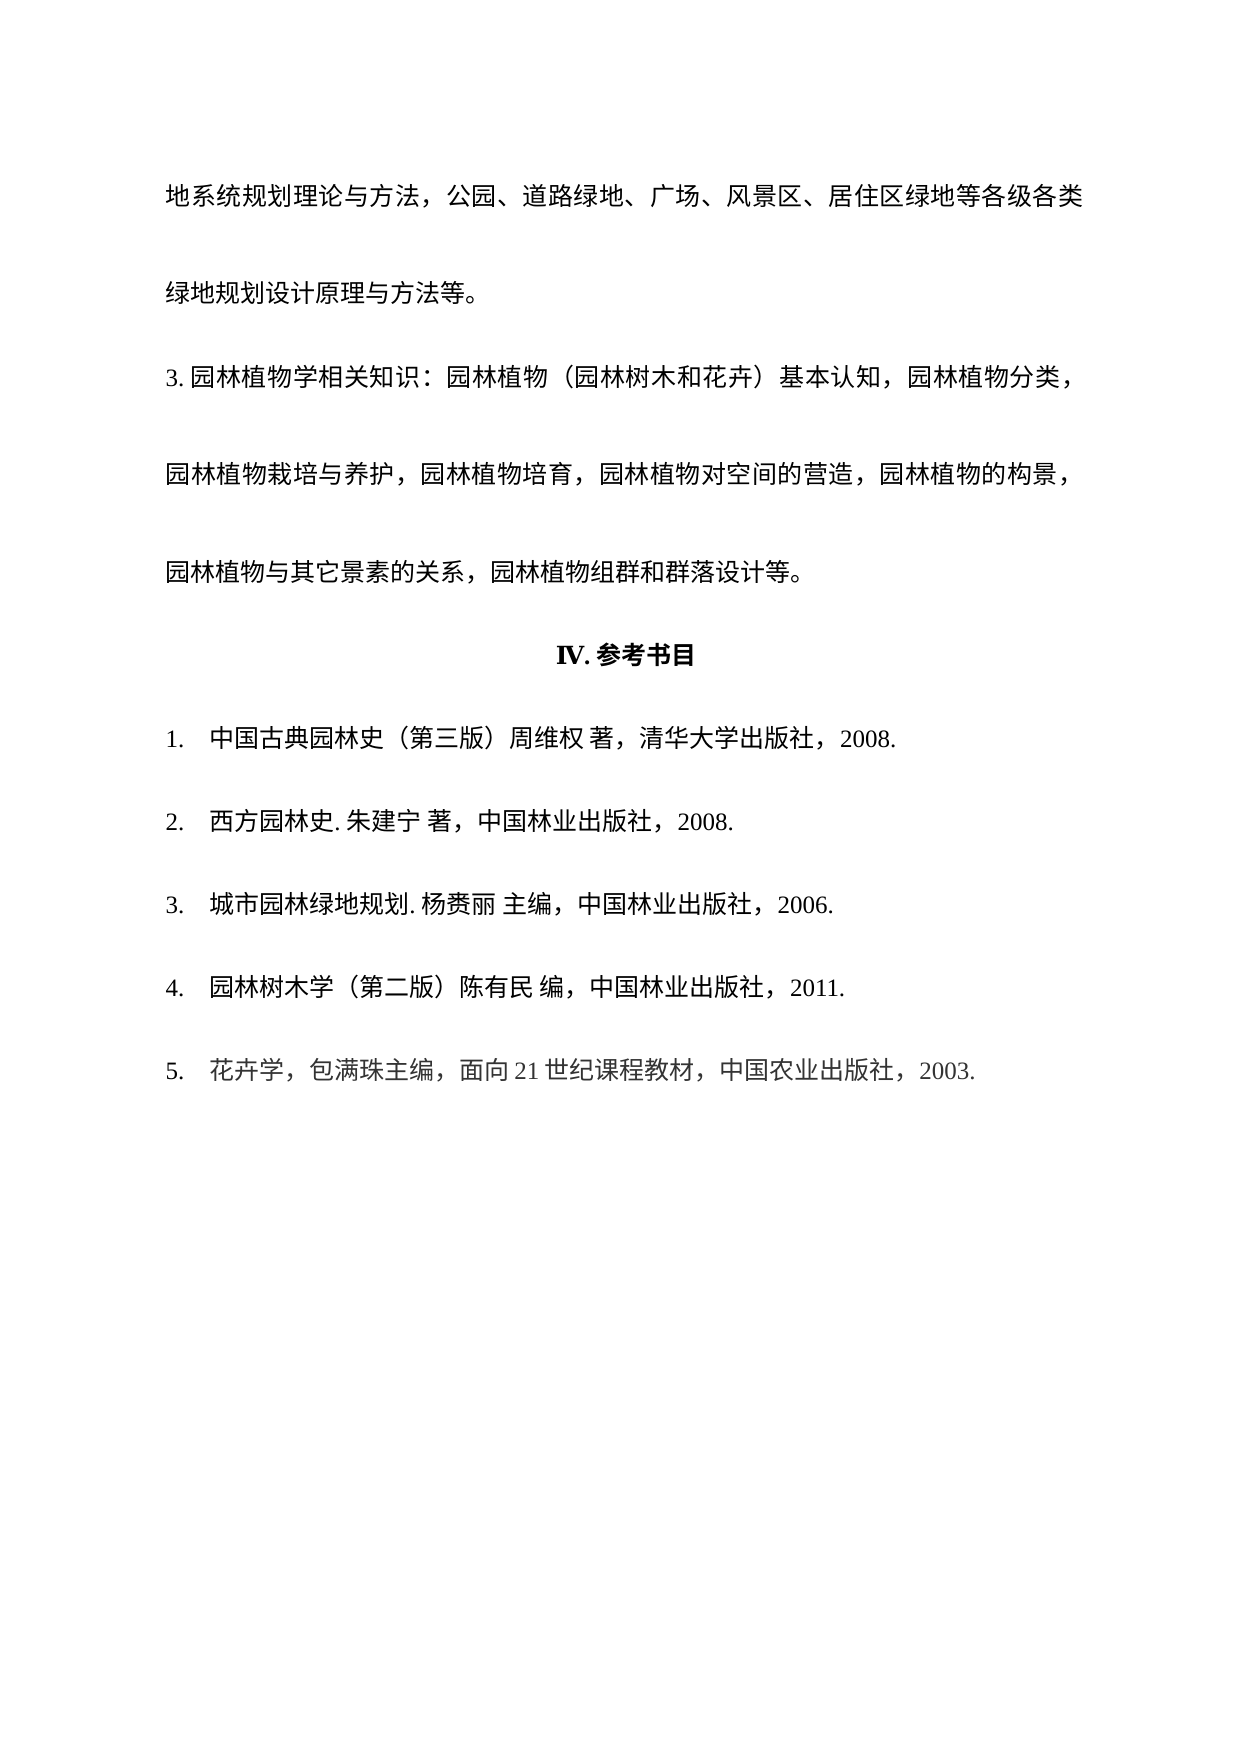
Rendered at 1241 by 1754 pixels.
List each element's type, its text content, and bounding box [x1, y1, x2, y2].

list 花卉学，包满珠主编，面向21世纪课程教材，中国农业出版社，2003. [165, 1036, 1087, 1101]
text Ⅳ. 参考书目 [165, 621, 1087, 686]
list 园林树木学（第二版）陈有民 编，中国林业出版社，2011. [165, 953, 1087, 1018]
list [165, 162, 1087, 324]
list 中国古典园林史（第三版）周维权 著，清华大学出版社，2008. [165, 704, 1087, 769]
list 城市园林绿地规划. 杨赉丽 主编，中国林业出版社，2006. [165, 870, 1087, 935]
list 园林植物学相关知识：园林植物（园林树木和花卉）基本认知，园林植物分类，园林植物栽培与养护，园林植物培育，园林植物对空间的营造，园林植物的构景，园林植物与其它景素的关系，园林植物组群和群落设计等。 [165, 343, 1087, 603]
list 西方园林史. 朱建宁 著，中国林业出版社，2008. [165, 787, 1087, 852]
